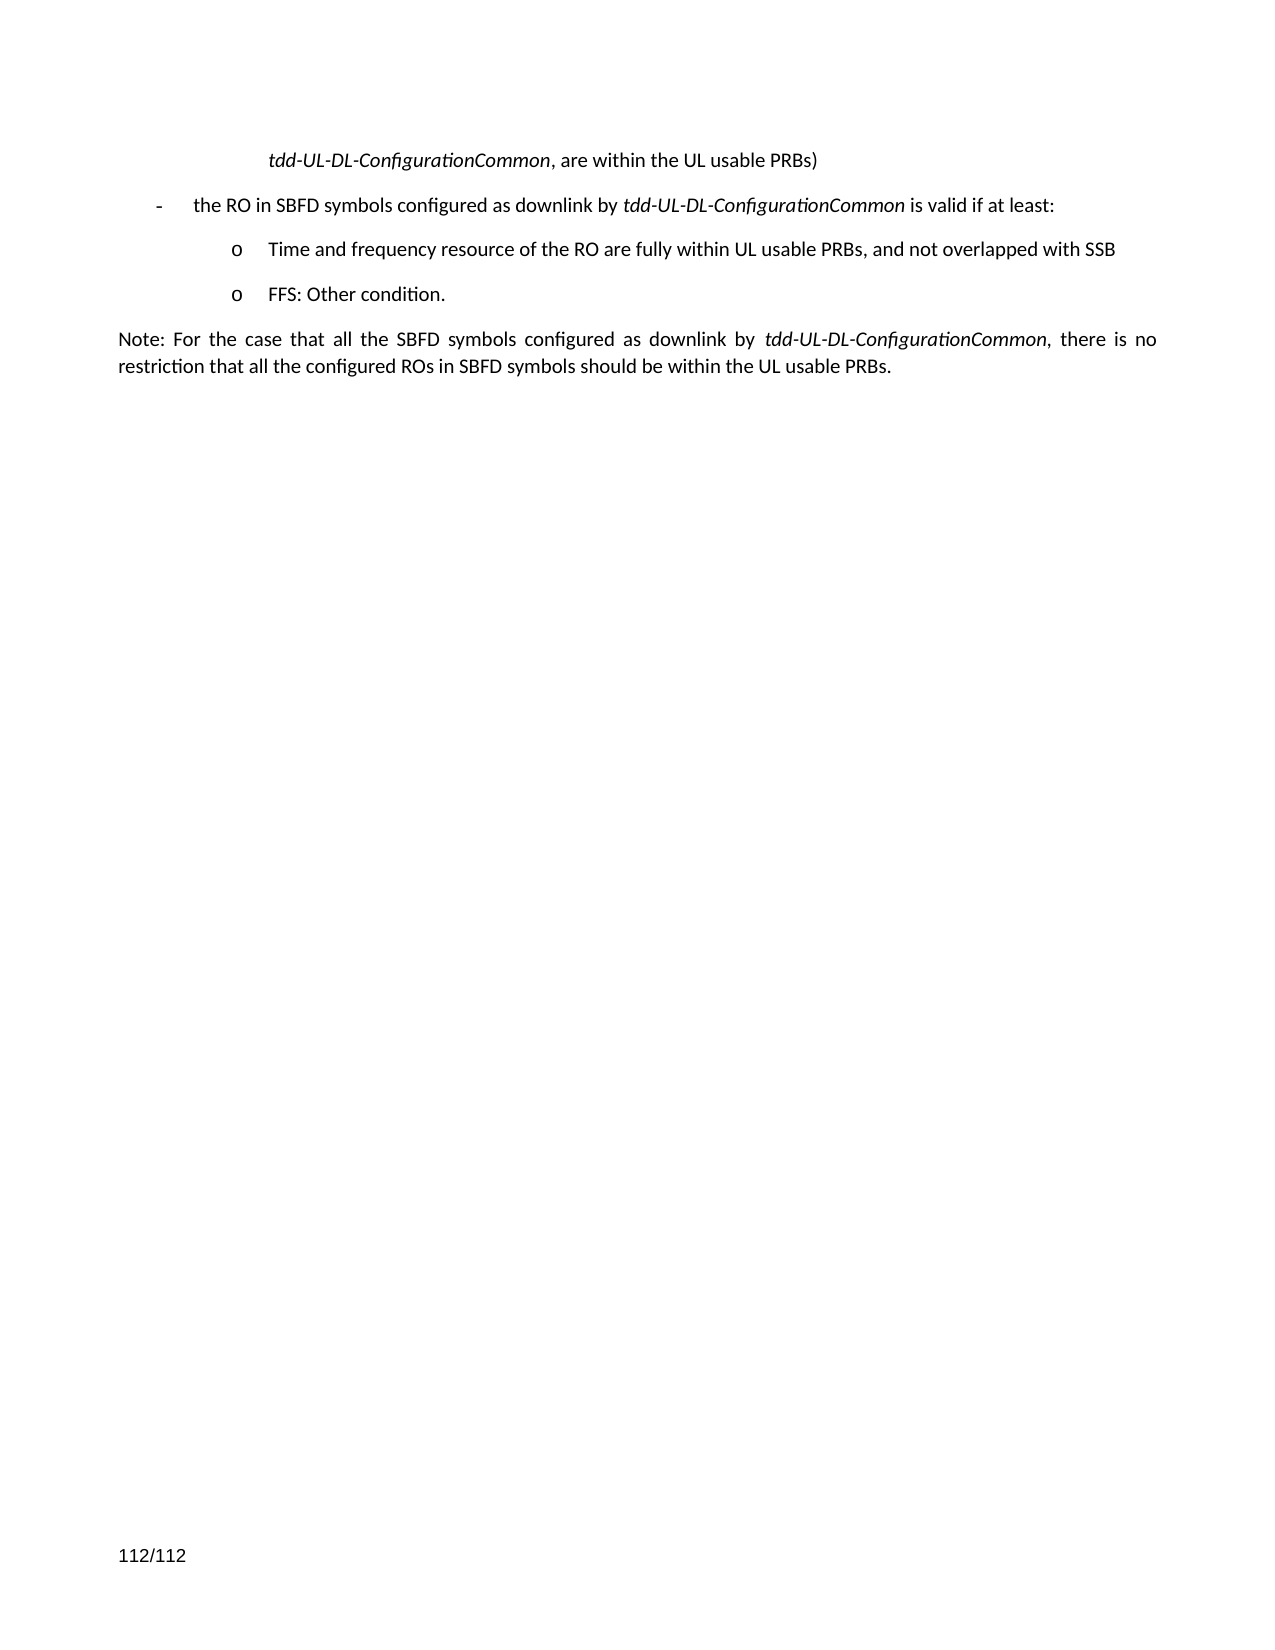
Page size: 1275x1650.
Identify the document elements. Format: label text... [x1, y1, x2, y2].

text Note: For the case that all the SBFD symbols configured as downlink by tdd-UL-DL-ConfigurationCommon, there is no restriction that all the configured ROs in SBFD symbols should be within the UL usable PRBs. [118, 326, 1157, 379]
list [231, 148, 1157, 173]
list FFS: Other condition. [231, 281, 1157, 307]
list the RO in SBFD symbols configured as downlink by tdd-UL-DL-ConfigurationCommon is valid if at least: [156, 192, 1157, 217]
list Time and frequency resource of the RO are fully within UL usable PRBs, and not overlapped with SSB [231, 236, 1157, 262]
